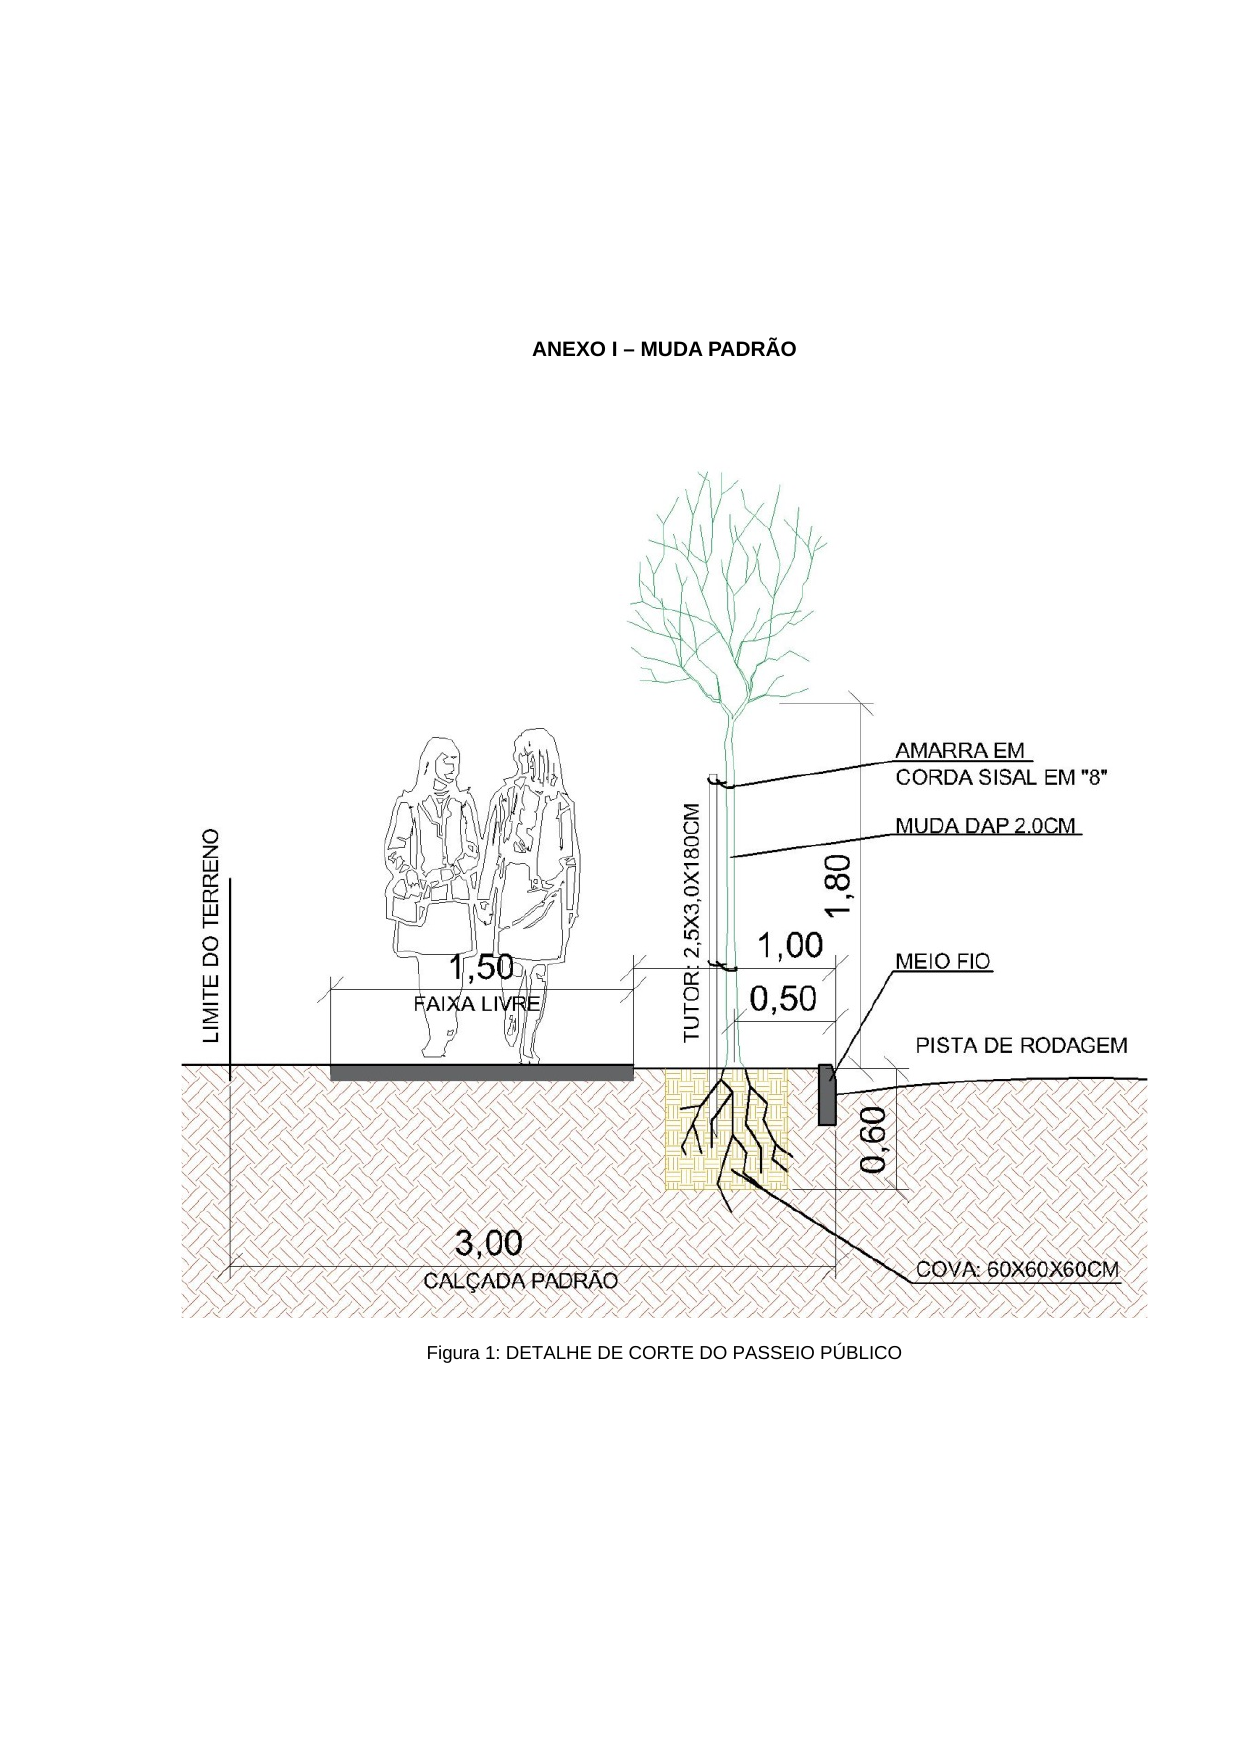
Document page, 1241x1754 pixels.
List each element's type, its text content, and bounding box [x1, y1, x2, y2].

picture [181, 445, 1148, 1318]
text ANEXO I – MUDA PADRÃO [177, 337, 1152, 361]
text Figura 1: DETALHE DE CORTE DO PASSEIO PÚBLICO [177, 1342, 1152, 1363]
